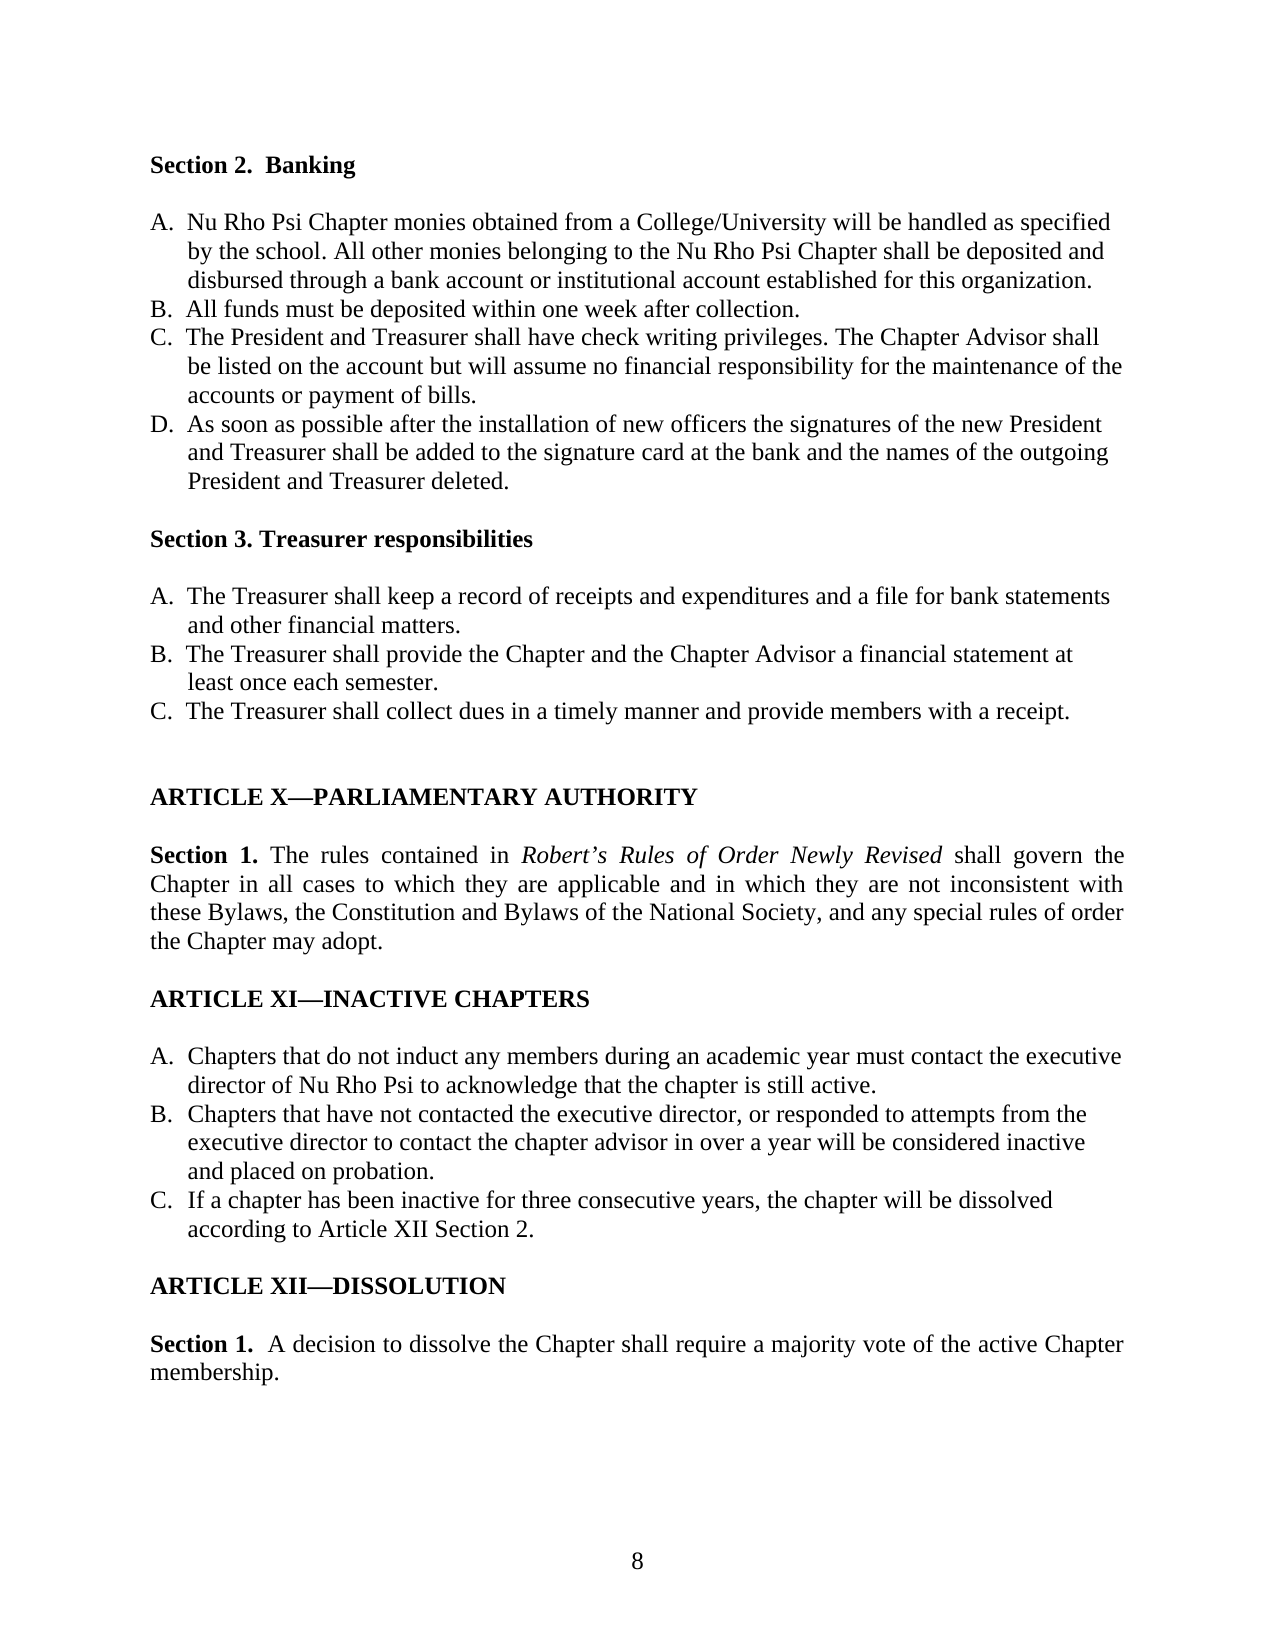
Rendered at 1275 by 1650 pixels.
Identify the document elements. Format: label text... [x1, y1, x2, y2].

text ARTICLE XI—INACTIVE CHAPTERS [150, 984, 1125, 1012]
text C. The President and Treasurer shall have check writing privileges. The Chapter Advisor shall be listed on the account but will assume no financial responsibility for the maintenance of the accounts or payment of bills. [150, 322, 1125, 409]
text Section 3. Treasurer responsibilities [150, 524, 1125, 552]
text ARTICLE XII—DISSOLUTION [150, 1271, 1125, 1300]
list If a chapter has been inactive for three consecutive years, the chapter will be dissolved according to Article XII Section 2. [150, 1185, 1125, 1242]
text B. The Treasurer shall provide the Chapter and the Chapter Advisor a financial statement at least once each semester. [150, 639, 1125, 696]
text D. As soon as possible after the installation of new officers the signatures of the new President and Treasurer shall be added to the signature card at the bank and the names of the outgoing President and Treasurer deleted. [150, 409, 1125, 495]
list Chapters that do not induct any members during an academic year must contact the executive director of Nu Rho Psi to acknowledge that the chapter is still active. [150, 1041, 1125, 1099]
text C. The Treasurer shall collect dues in a timely manner and provide members with a receipt. [150, 696, 1125, 725]
text A. The Treasurer shall keep a record of receipts and expenditures and a file for bank statements and other financial matters. [150, 581, 1125, 639]
text Section 1. A decision to dissolve the Chapter shall require a majority vote of the active Chapter membership. [150, 1329, 1125, 1386]
text Section 2. Banking [150, 150, 1125, 179]
text A. Nu Rho Psi Chapter monies obtained from a College/University will be handled as specified by the school. All other monies belonging to the Nu Rho Psi Chapter shall be deposited and disbursed through a bank account or institutional account established for this organization. [150, 207, 1125, 294]
text Section 1. The rules contained in Robert’s Rules of Order Newly Revised shall govern the Chapter in all cases to which they are applicable and in which they are not inconsistent with these Bylaws, the Constitution and Bylaws of the National Society, and any special rules of order the Chapter may adopt. [150, 840, 1125, 955]
list Chapters that have not contacted the executive director, or responded to attempts from the executive director to contact the chapter advisor in over a year will be considered inactive and placed on probation. [150, 1099, 1125, 1185]
text B. All funds must be deposited within one week after collection. [150, 294, 1125, 322]
text ARTICLE X—PARLIAMENTARY AUTHORITY [150, 782, 1125, 811]
